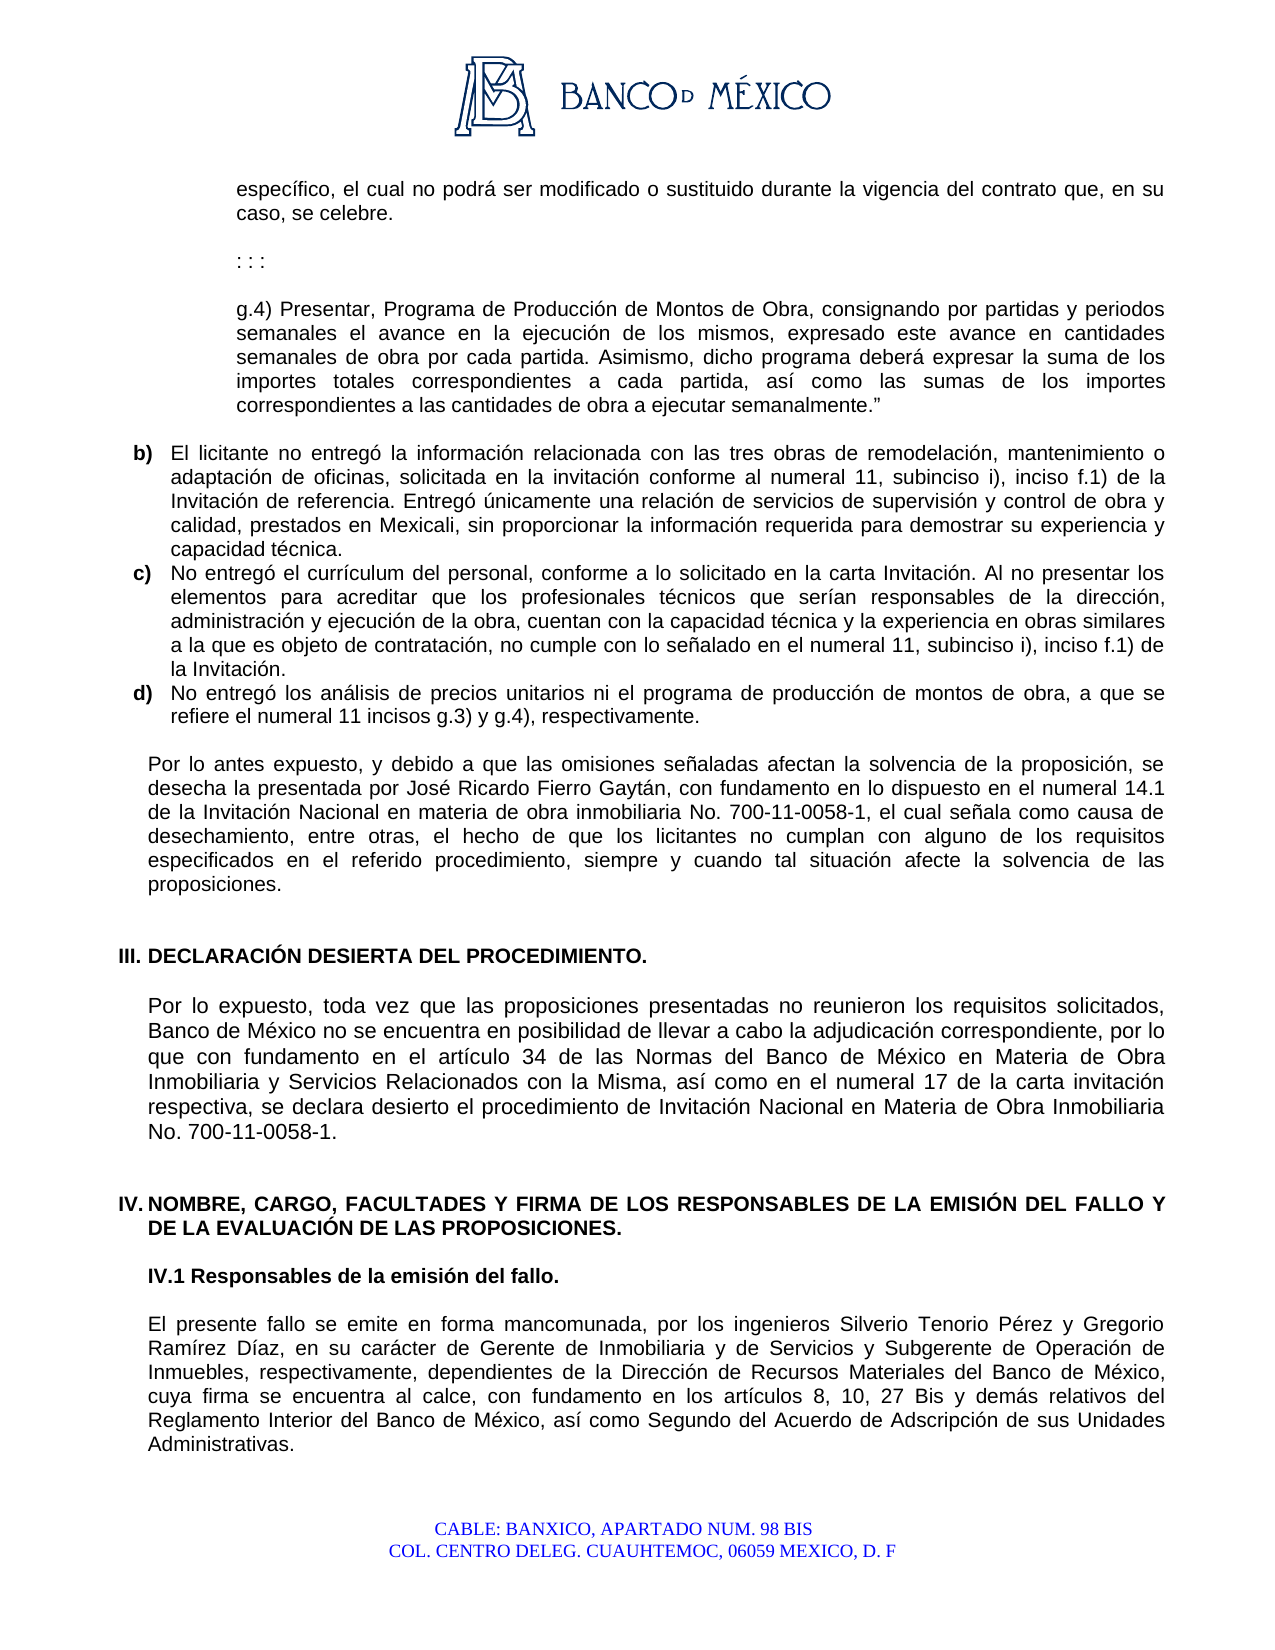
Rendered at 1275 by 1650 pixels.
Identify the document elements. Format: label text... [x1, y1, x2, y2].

text g.4) Presentar, Programa de Producción de Montos de Obra, consignando por partidas y periodos semanales el avance en la ejecución de los mismos, expresado este avance en cantidades semanales de obra por cada partida. Asimismo, dicho programa deberá expresar la suma de los importes totales correspondientes a cada partida, así como las sumas de los importes correspondientes a las cantidades de obra a ejecutar semanalmente.” [236, 297, 1167, 417]
text El presente fallo se emite en forma mancomunada, por los ingenieros Silverio Tenorio Pérez y Gregorio Ramírez Díaz, en su carácter de Gerente de Inmobiliaria y de Servicios y Subgerente de Operación de Inmuebles, respectivamente, dependientes de la Dirección de Recursos Materiales del Banco de México, cuya firma se encuentra al calce, con fundamento en los artículos 8, 10, 27 Bis y demás relativos del Reglamento Interior del Banco de México, así como Segundo del Acuerdo de Adscripción de sus Unidades Administrativas. [148, 1312, 1167, 1456]
text IV.1 Responsables de la emisión del fallo. [148, 1264, 1167, 1288]
text Por lo expuesto, toda vez que las proposiciones presentadas no reunieron los requisitos solicitados, Banco de México no se encuentra en posibilidad de llevar a cabo la adjudicación correspondiente, por lo que con fundamento en el artículo 34 de las Normas del Banco de México en Materia de Obra Inmobiliaria y Servicios Relacionados con la Misma, así como en el numeral 17 de la carta invitación respectiva, se declara desierto el procedimiento de Invitación Nacional en Materia de Obra Inmobiliaria No. 700-11-0058-1. [148, 993, 1167, 1144]
text Por lo antes expuesto, y debido a que las omisiones señaladas afectan la solvencia de la proposición, se desecha la presentada por José Ricardo Fierro Gaytán, con fundamento en lo dispuesto en el numeral 14.1 de la Invitación Nacional en materia de obra inmobiliaria No. 700-11-0058-1, el cual señala como causa de desechamiento, entre otras, el hecho de que los licitantes no cumplan con alguno de los requisitos especificados en el referido procedimiento, siempre y cuando tal situación afecte la solvencia de las proposiciones. [148, 752, 1167, 896]
text : : : [236, 249, 1167, 273]
text IV. NOMBRE, CARGO, FACULTADES Y FIRMA DE LOS RESPONSABLES DE LA EMISIÓN DEL FALLO Y DE LA EVALUACIÓN DE LAS PROPOSICIONES. [118, 1192, 1167, 1240]
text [236, 177, 1167, 225]
list No entregó el currículum del personal, conforme a lo solicitado en la carta Invitación. Al no presentar los elementos para acreditar que los profesionales técnicos que serían responsables de la dirección, administración y ejecución de la obra, cuentan con la capacidad técnica y la experiencia en obras similares a la que es objeto de contratación, no cumple con lo señalado en el numeral 11, subinciso i), inciso f.1) de la Invitación. [133, 561, 1167, 680]
text III. DECLARACIÓN DESIERTA DEL PROCEDIMIENTO. [118, 944, 1167, 968]
list No entregó los análisis de precios unitarios ni el programa de producción de montos de obra, a que se refiere el numeral 11 incisos g.3) y g.4), respectivamente. [133, 680, 1167, 728]
list El licitante no entregó la información relacionada con las tres obras de remodelación, mantenimiento o adaptación de oficinas, solicitada en la invitación conforme al numeral 11, subinciso i), inciso f.1) de la Invitación de referencia. Entregó únicamente una relación de servicios de supervisión y control de obra y calidad, prestados en Mexicali, sin proporcionar la información requerida para demostrar su experiencia y capacidad técnica. [133, 441, 1167, 561]
